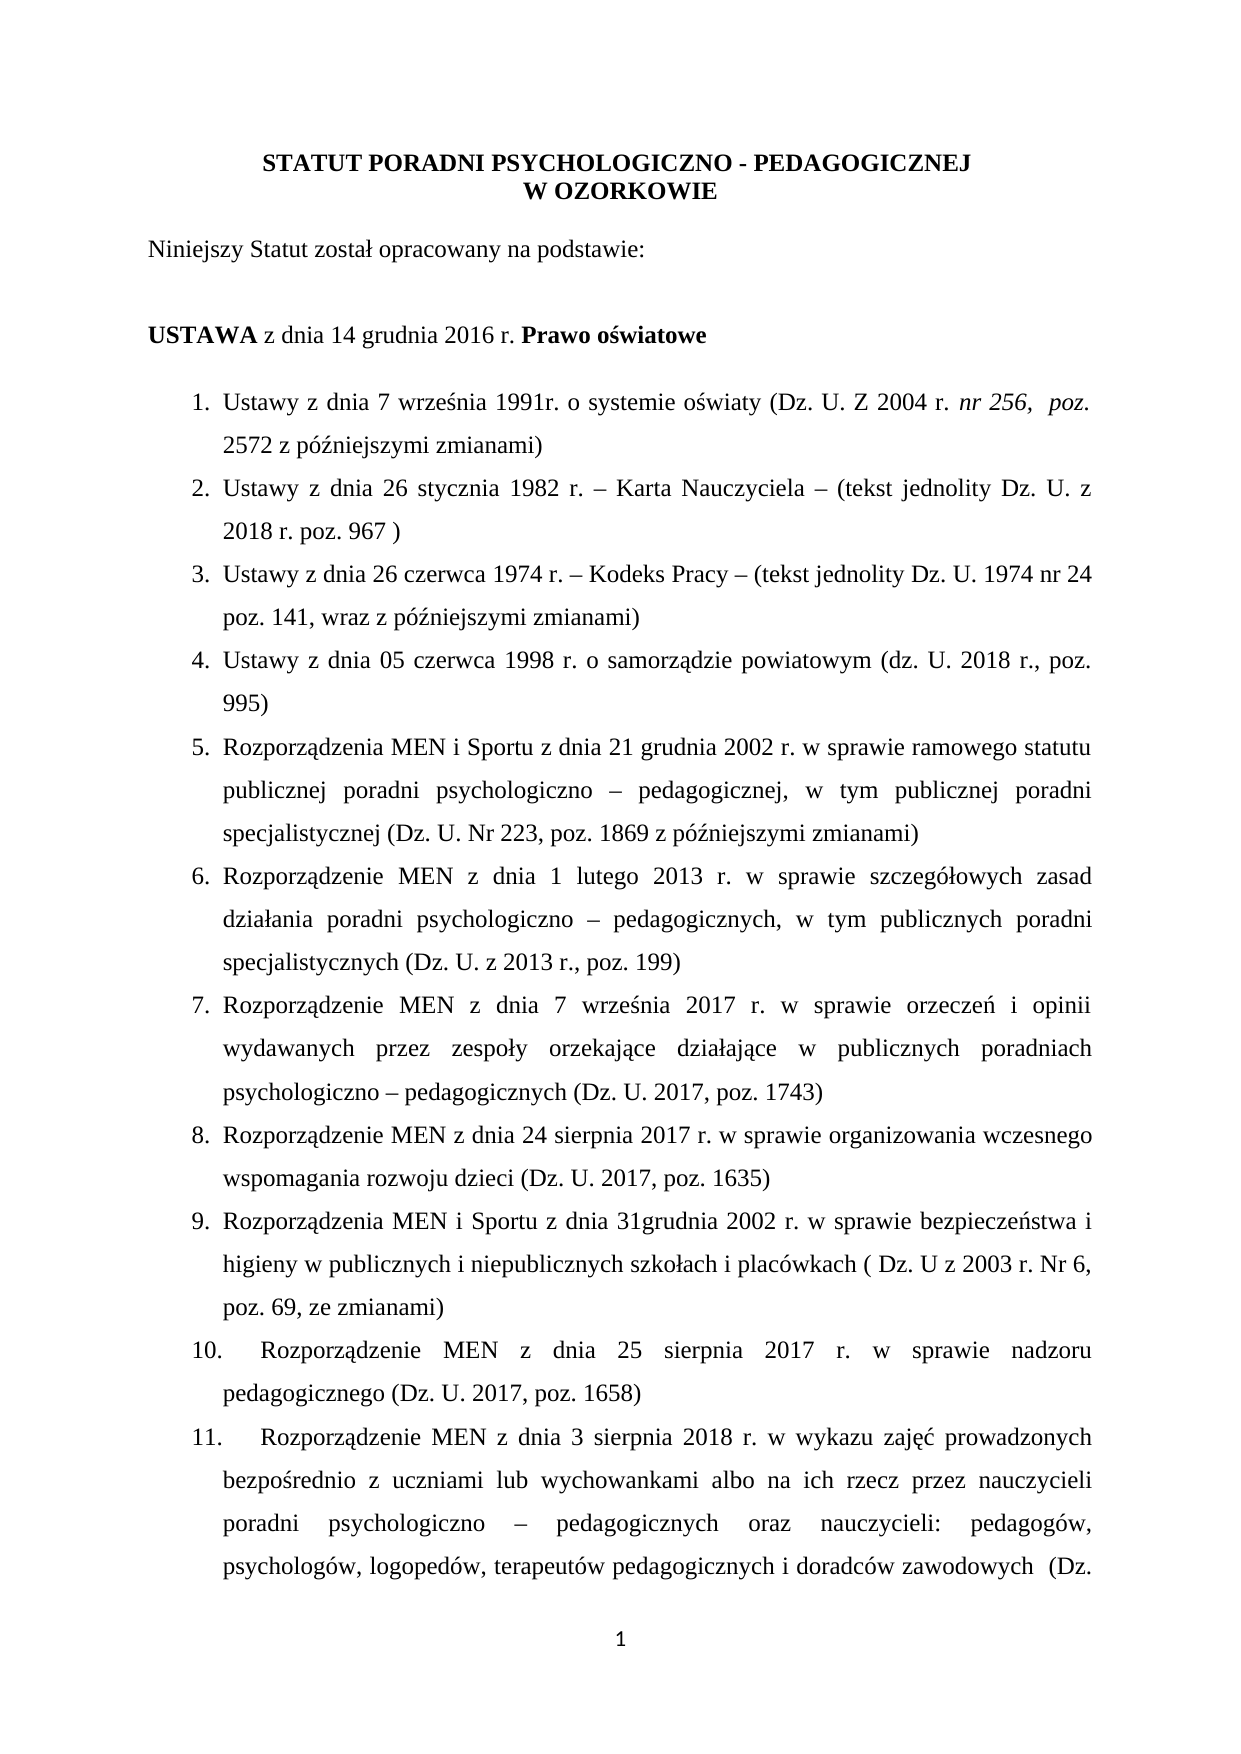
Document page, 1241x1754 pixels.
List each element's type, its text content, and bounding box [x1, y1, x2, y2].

list Rozporządzenie MEN z dnia 1 lutego 2013 r. w sprawie szczegółowych zasad działania poradni psychologiczno – pedagogicznych, w tym publicznych poradni specjalistycznych (Dz. U. z 2013 r., poz. 199) [185, 861, 1093, 976]
text USTAWA z dnia 14 grudnia 2016 r. Prawo oświatowe [148, 321, 1093, 349]
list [185, 1422, 1093, 1580]
list Ustawy z dnia 26 stycznia 1982 r. – Karta Nauczyciela – (tekst jednolity Dz. U. z 2018 r. poz. 967 ) [185, 473, 1093, 545]
list Rozporządzenie MEN z dnia 24 sierpnia 2017 r. w sprawie organizowania wczesnego wspomagania rozwoju dzieci (Dz. U. 2017, poz. 1635) [185, 1120, 1093, 1192]
text STATUT PORADNI PSYCHOLOGICZNO - PEDAGOGICZNEJ W OZORKOWIE [148, 148, 1093, 205]
list Ustawy z dnia 05 czerwca 1998 r. o samorządzie powiatowym (dz. U. 2018 r., poz. 995) [185, 645, 1093, 717]
list Rozporządzenie MEN z dnia 25 sierpnia 2017 r. w sprawie nadzoru pedagogicznego (Dz. U. 2017, poz. 1658) [185, 1335, 1093, 1407]
list Rozporządzenia MEN i Sportu z dnia 31grudnia 2002 r. w sprawie bezpieczeństwa i higieny w publicznych i niepublicznych szkołach i placówkach ( Dz. U z 2003 r. Nr 6, poz. 69, ze zmianami) [185, 1206, 1093, 1321]
list Rozporządzenia MEN i Sportu z dnia 21 grudnia 2002 r. w sprawie ramowego statutu publicznej poradni psychologiczno – pedagogicznej, w tym publicznej poradni specjalistycznej (Dz. U. Nr 223, poz. 1869 z późniejszymi zmianami) [185, 732, 1093, 847]
list Ustawy z dnia 7 września 1991r. o systemie oświaty (Dz. U. Z 2004 r. nr 256, poz. 2572 z późniejszymi zmianami) [185, 387, 1093, 458]
list Ustawy z dnia 26 czerwca 1974 r. – Kodeks Pracy – (tekst jednolity Dz. U. 1974 nr 24 poz. 141, wraz z późniejszymi zmianami) [185, 559, 1093, 631]
text Niniejszy Statut został opracowany na podstawie: [148, 234, 1093, 263]
list Rozporządzenie MEN z dnia 7 września 2017 r. w sprawie orzeczeń i opinii wydawanych przez zespoły orzekające działające w publicznych poradniach psychologiczno – pedagogicznych (Dz. U. 2017, poz. 1743) [185, 990, 1093, 1105]
